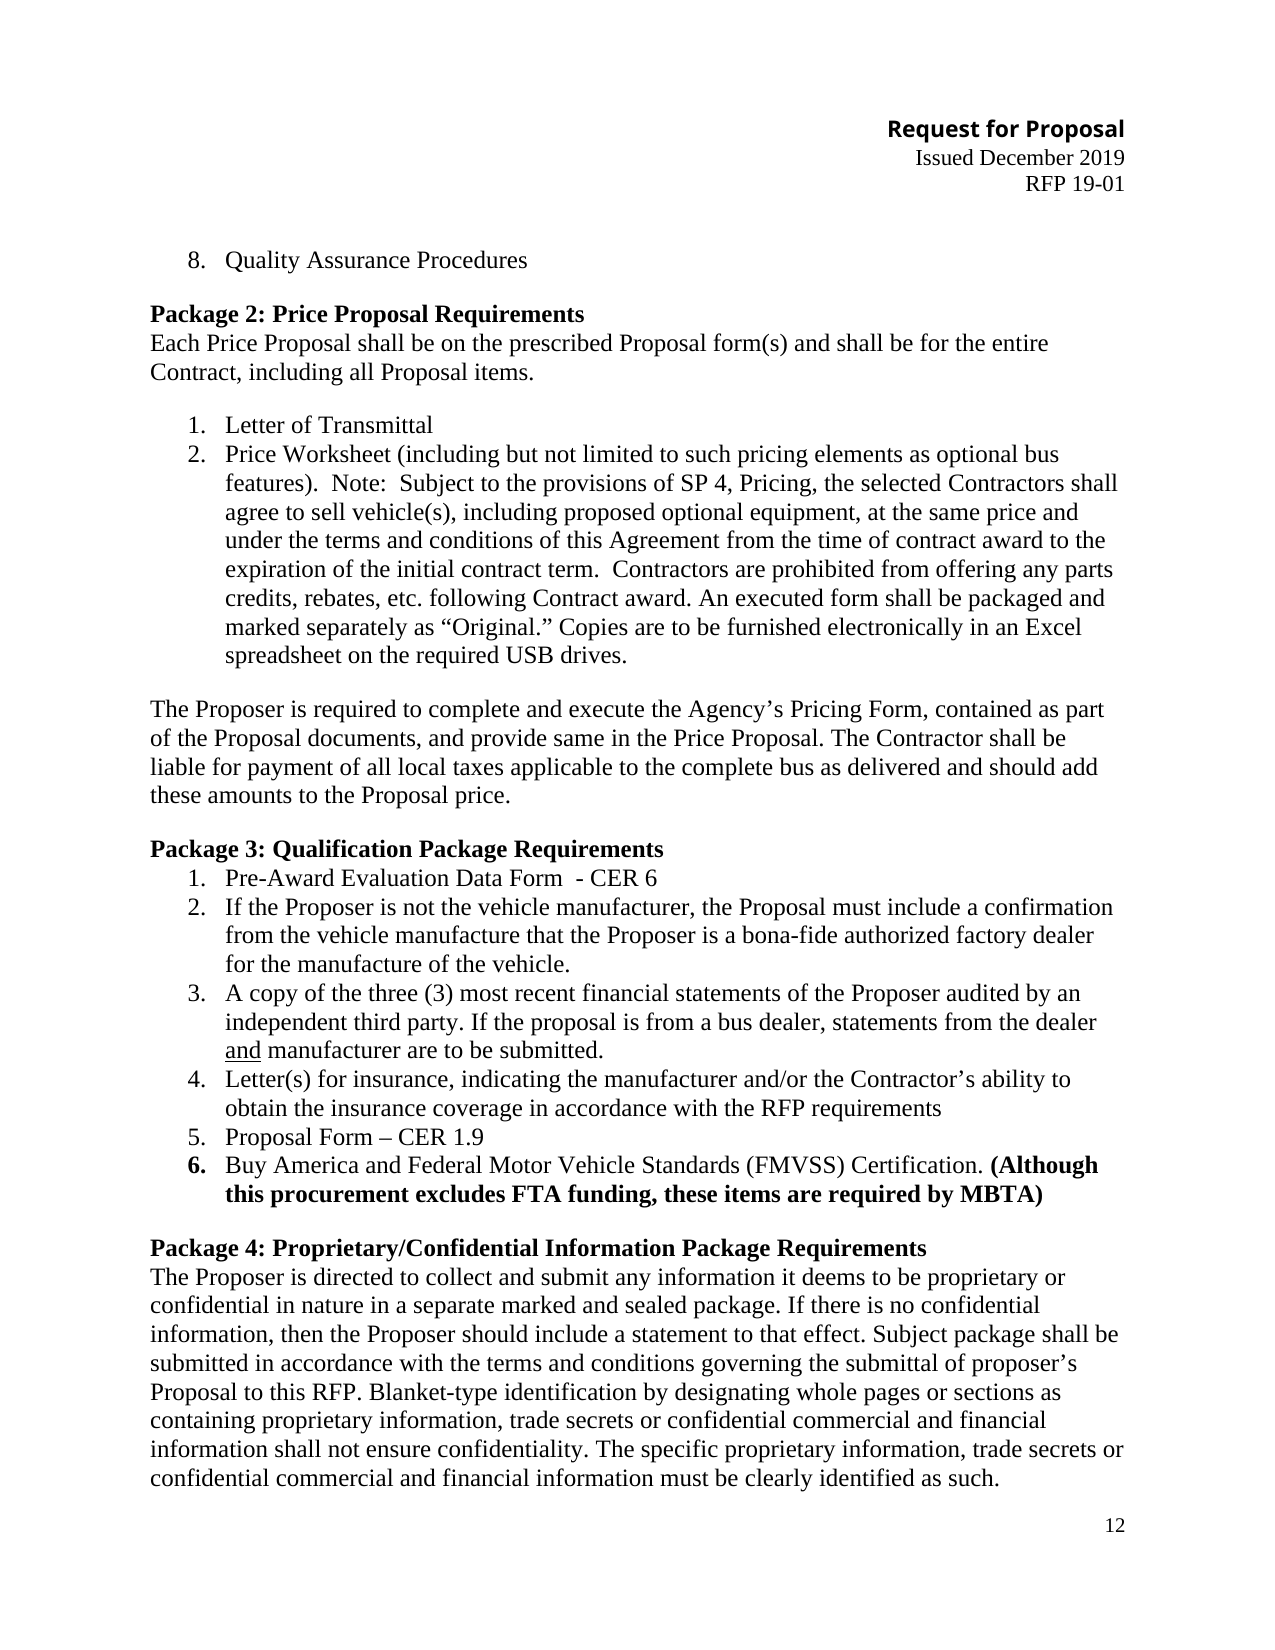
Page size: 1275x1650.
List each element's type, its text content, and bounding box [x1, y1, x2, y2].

list Letter of Transmittal [187, 411, 1125, 439]
list Pre-Award Evaluation Data Form - CER 6 [187, 863, 1125, 892]
list If the Proposer is not the vehicle manufacturer, the Proposal must include a confirmation from the vehicle manufacture that the Proposer is a bona-fide authorized factory dealer for the manufacture of the vehicle. [187, 892, 1125, 978]
text Package 2: Price Proposal Requirements [150, 299, 1125, 328]
text Each Price Proposal shall be on the prescribed Proposal form(s) and shall be for the entire Contract, including all Proposal items. [150, 328, 1125, 386]
text Package 3: Qualification Package Requirements [150, 834, 1125, 863]
list A copy of the three (3) most recent financial statements of the Proposer audited by an independent third party. If the proposal is from a bus dealer, statements from the dealer and manufacturer are to be submitted. [187, 978, 1125, 1064]
text The Proposer is directed to collect and submit any information it deems to be proprietary or confidential in nature in a separate marked and sealed package. If there is no confidential information, then the Proposer should include a statement to that effect. Subject package shall be submitted in accordance with the terms and conditions governing the submittal of proposer’s Proposal to this RFP. Blanket-type identification by designating whole pages or sections as containing proprietary information, trade secrets or confidential commercial and financial information shall not ensure confidentiality. The specific proprietary information, trade secrets or confidential commercial and financial information must be clearly identified as such. [150, 1262, 1125, 1492]
list Proposal Form – CER 1.9 [187, 1122, 1125, 1151]
text The Proposer is required to complete and execute the Agency’s Pricing Form, contained as part of the Proposal documents, and provide same in the Price Proposal. The Contractor shall be liable for payment of all local taxes applicable to the complete bus as delivered and should add these amounts to the Proposal price. [150, 694, 1125, 809]
list Letter(s) for insurance, indicating the manufacturer and/or the Contractor’s ability to obtain the insurance coverage in accordance with the RFP requirements [187, 1064, 1125, 1122]
list Price Worksheet (including but not limited to such pricing elements as optional bus features). Note: Subject to the provisions of SP 4, Pricing, the selected Contractors shall agree to sell vehicle(s), including proposed optional equipment, at the same price and under the terms and conditions of this Agreement from the time of contract award to the expiration of the initial contract term. Contractors are prohibited from offering any parts credits, rebates, etc. following Contract award. An executed form shall be packaged and marked separately as “Original.” Copies are to be furnished electronically in an Excel spreadsheet on the required USB drives. [187, 439, 1125, 669]
text Quality Assurance Procedures [187, 246, 1125, 274]
text Package 4: Proprietary/Confidential Information Package Requirements [150, 1233, 1125, 1262]
list Buy America and Federal Motor Vehicle Standards (FMVSS) Certification. (Although this procurement excludes FTA funding, these items are required by MBTA) [187, 1151, 1125, 1208]
